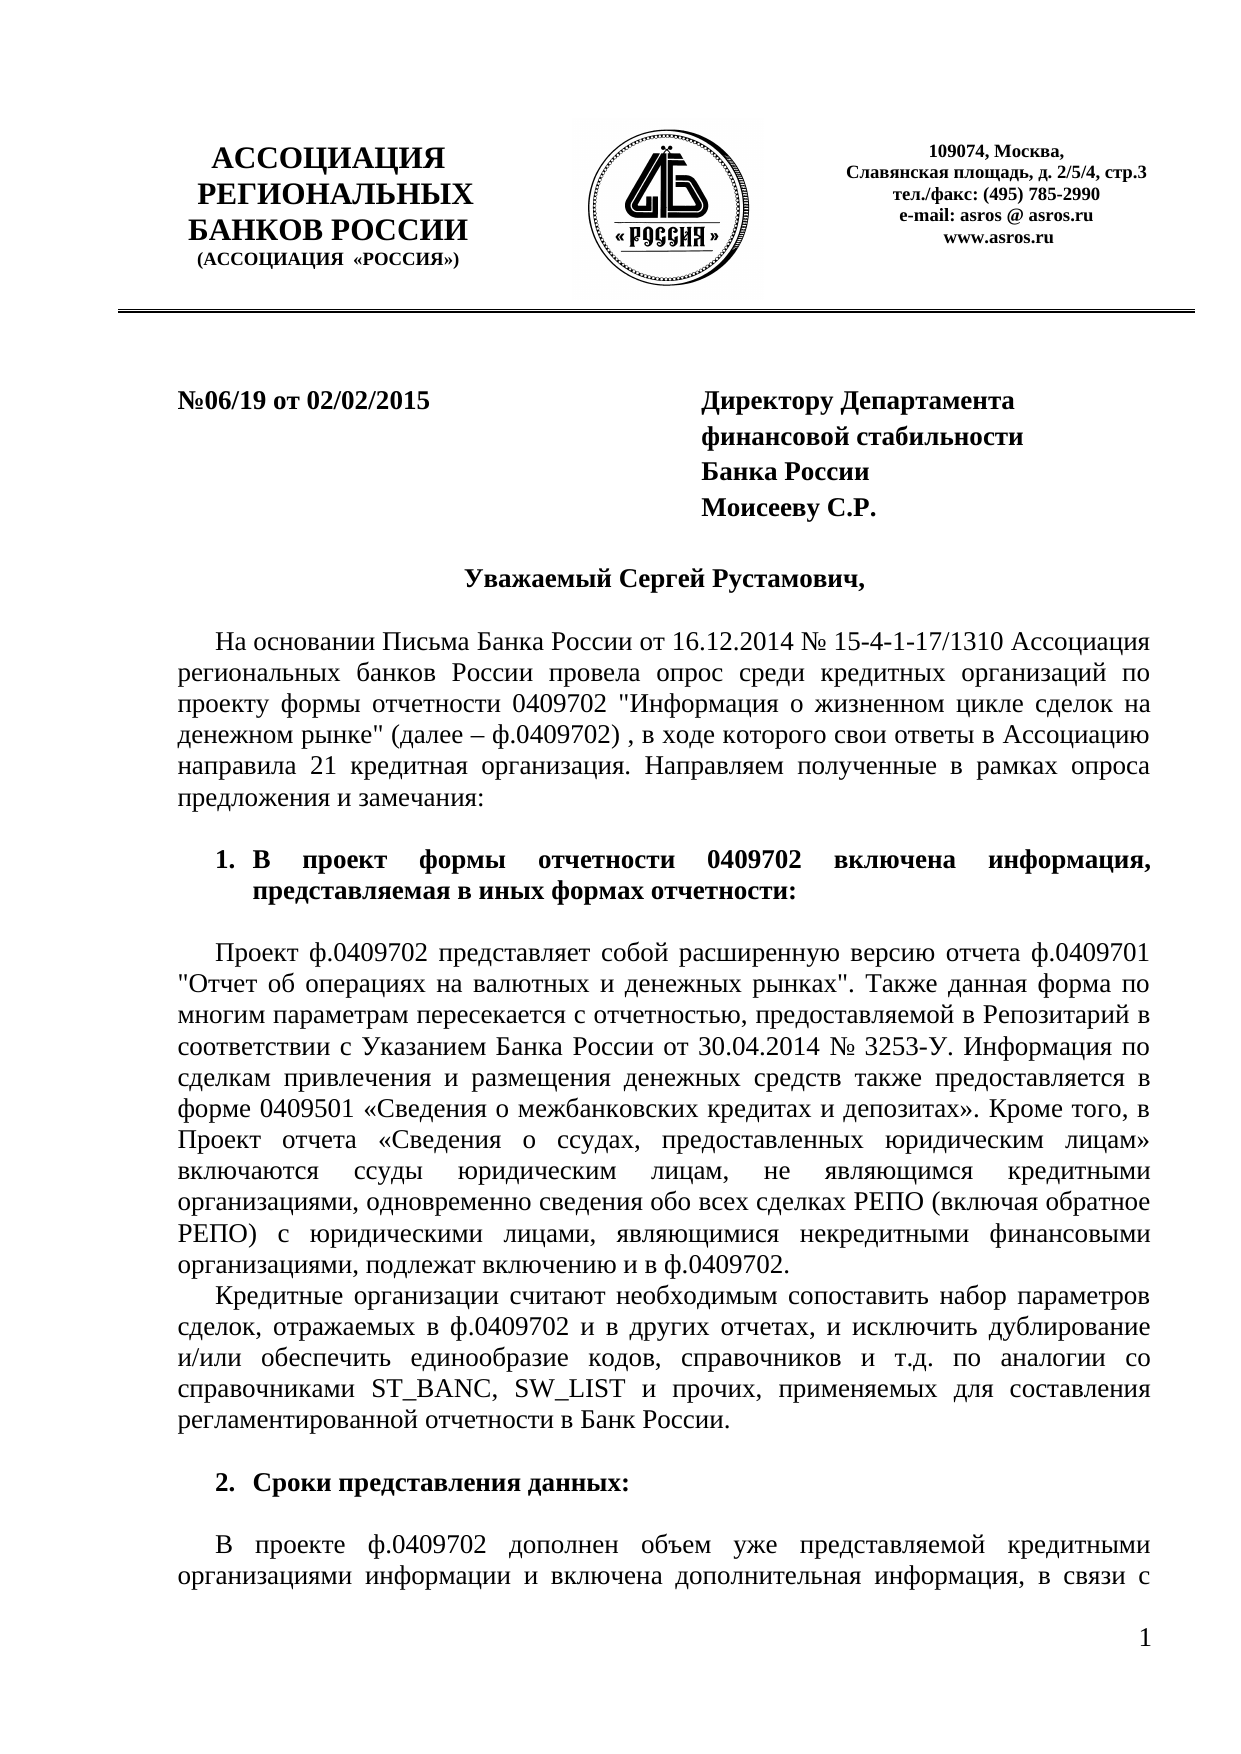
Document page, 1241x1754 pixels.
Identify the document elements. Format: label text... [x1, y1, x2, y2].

text На основании Письма Банка России от 16.12.2014 № 15-4-1-17/1310 Ассоциация региональных банков России провела опрос среди кредитных организаций по проекту формы отчетности 0409702 "Информация о жизненном цикле сделок на денежном рынке" (далее – ф.0409702) , в ходе которого свои ответы в Ассоциацию направила 21 кредитная организация. Направляем полученные в рамках опроса предложения и замечания: [177, 625, 1152, 812]
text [177, 1528, 1152, 1590]
picture [572, 118, 764, 300]
table_header АССОЦИАЦИЯ РЕГИОНАЛЬНЫХ БАНКОВ РОССИИ (АССОЦИАЦИЯ «РОССИЯ») [118, 118, 538, 309]
text Моисееву С.Р. [701, 491, 1152, 522]
table_header 109074, Москва, Славянская площадь, д. 2/5/4, стр.3 тел./факс: (495) 785-2990 е-mail: asros @ asros.ru www.asros.ru [798, 118, 1195, 309]
text Проект ф.0409702 представляет собой расширенную версию отчета ф.0409701 "Отчет об операциях на валютных и денежных рынках". Также данная форма по многим параметрам пересекается с отчетностью, предоставляемой в Репозитарий в соответствии с Указанием Банка России от 30.04.2014 № 3253-У. Информация по сделкам привлечения и размещения денежных средств также предоставляется в форме 0409501 «Сведения о межбанковских кредитах и депозитах». Кроме того, в Проект отчета «Сведения о ссудах, предоставленных юридическим лицам» включаются ссуды юридическим лицам, не являющимся кредитными организациями, одновременно сведения обо всех сделках РЕПО (включая обратное РЕПО) с юридическими лицами, являющимися некредитными финансовыми организациями, подлежат включению и в ф.0409702. [177, 936, 1152, 1279]
text Банка России [701, 455, 1152, 487]
text Директору Департамента [701, 384, 1152, 415]
list Сроки представления данных: [215, 1466, 1152, 1497]
text №06/19 от 02/02/2015 [177, 384, 627, 415]
text Уважаемый Сергей Рустамович, [177, 563, 1152, 594]
text финансовой стабильности [701, 420, 1152, 451]
list В проект формы отчетности 0409702 включена информация, представляемая в иных формах отчетности: [215, 843, 1152, 905]
table_header [538, 118, 798, 309]
text Кредитные организации считают необходимым сопоставить набор параметров сделок, отражаемых в ф.0409702 и в других отчетах, и исключить дублирование и/или обеспечить единообразие кодов, справочников и т.д. по аналогии со справочниками ST_BANC, SW_LIST и прочих, применяемых для составления регламентированной отчетности в Банк России. [177, 1279, 1152, 1435]
